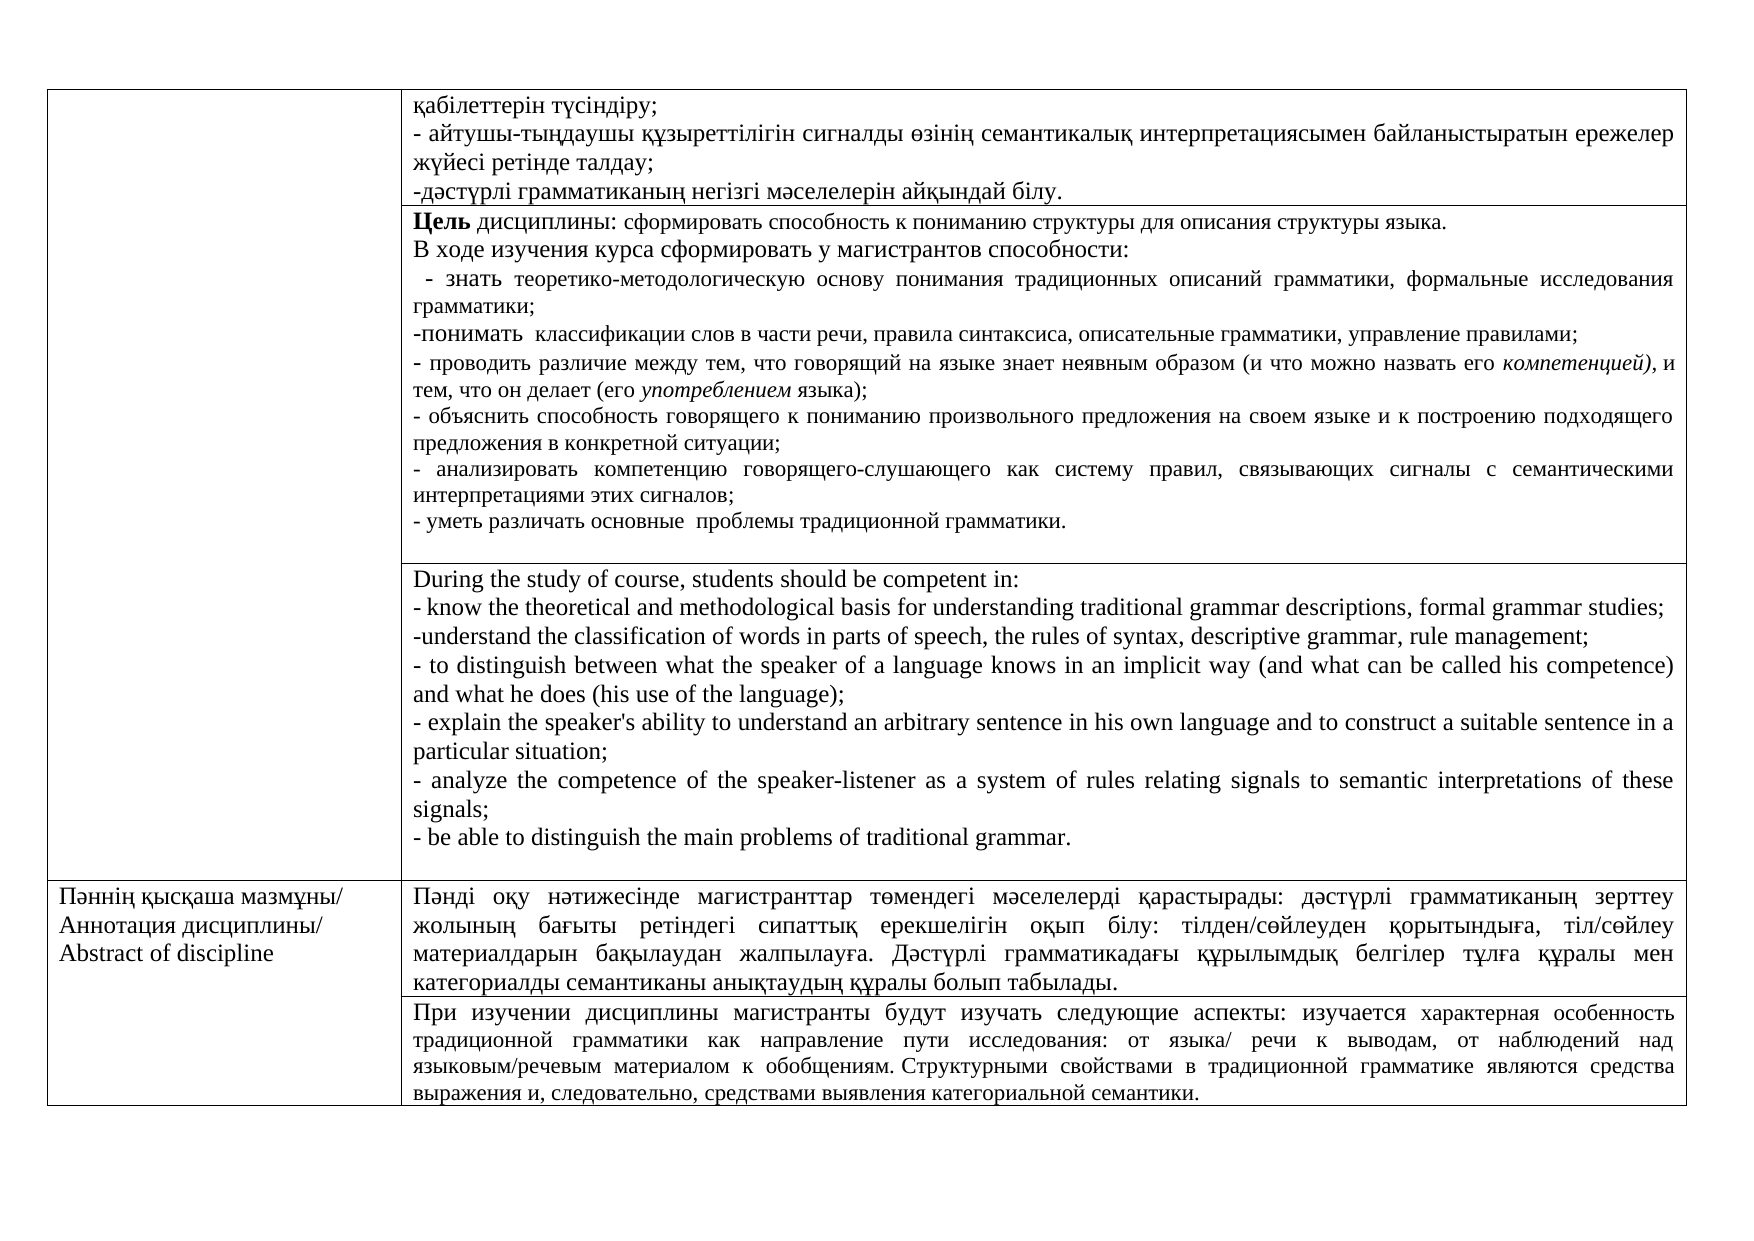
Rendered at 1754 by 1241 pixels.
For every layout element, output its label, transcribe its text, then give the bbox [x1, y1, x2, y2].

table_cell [48, 90, 401, 880]
table_cell Цель дисциплины: сформировать способность к пониманию структуры для описания структуры языка. В ходе изучения курса сформировать у магистрантов способности: - знать теоретико-методологическую основу понимания традиционных описаний грамматики, формальные исследования грамматики; -понимать классификации слов в части речи, правила синтаксиса, описательные грамматики, управление правилами; - проводить различие между тем, что говорящий на языке знает неявным образом (и что можно назвать его компетенцией), и тем, что он делает (его употреблением языка); - объяснить способность говорящего к пониманию произвольного предложения на своем языке и к построению подходящего предложения в конкретной ситуации; - анализировать компетенцию говорящего-слушающего как систему правил, связывающих сигналы с семантическими интерпретациями этих сигналов; - уметь различать основные проблемы традиционной грамматики. [402, 206, 1686, 563]
table_cell При изучении дисциплины магистранты будут изучать следующие аспекты: изучается характерная особенность традиционной грамматики как направление пути исследования: от языка/ речи к выводам, от наблюдений над языковым/речевым материалом к обобщениям. Структурными свойствами в традиционной грамматике являются средства выражения и, следовательно, средствами выявления категориальной семантики. [402, 997, 1686, 1105]
table_cell During the study of course, students should be competent in: - know the theoretical and methodological basis for understanding traditional grammar descriptions, formal grammar studies; -understand the classification of words in parts of speech, the rules of syntax, descriptive grammar, rule management; - to distinguish between what the speaker of a language knows in an implicit way (and what can be called his competence) and what he does (his use of the language); - explain the speaker's ability to understand an arbitrary sentence in his own language and to construct a suitable sentence in a particular situation; - analyze the competence of the speaker-listener as a system of rules relating signals to semantic interpretations of these signals; - be able to distinguish the main problems of traditional grammar. [402, 564, 1686, 880]
table_cell Пәннің қысқаша мазмұны/ Аннотация дисциплины/ Abstract оf discipline [48, 881, 401, 1105]
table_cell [402, 90, 1686, 205]
table_cell Пәнді оқу нәтижесінде магистранттар төмендегі мәселелерді қарастырады: дәстүрлі грамматиканың зерттеу жолының бағыты ретіндегі сипаттық ерекшелігін оқып білу: тілден/сөйлеуден қорытындыға, тіл/сөйлеу материалдарын бақылаудан жалпылауға. Дәстүрлі грамматикадағы құрылымдық белгілер тұлға құралы мен категориалды семантиканы анықтаудың құралы болып табылады. [402, 881, 1686, 996]
